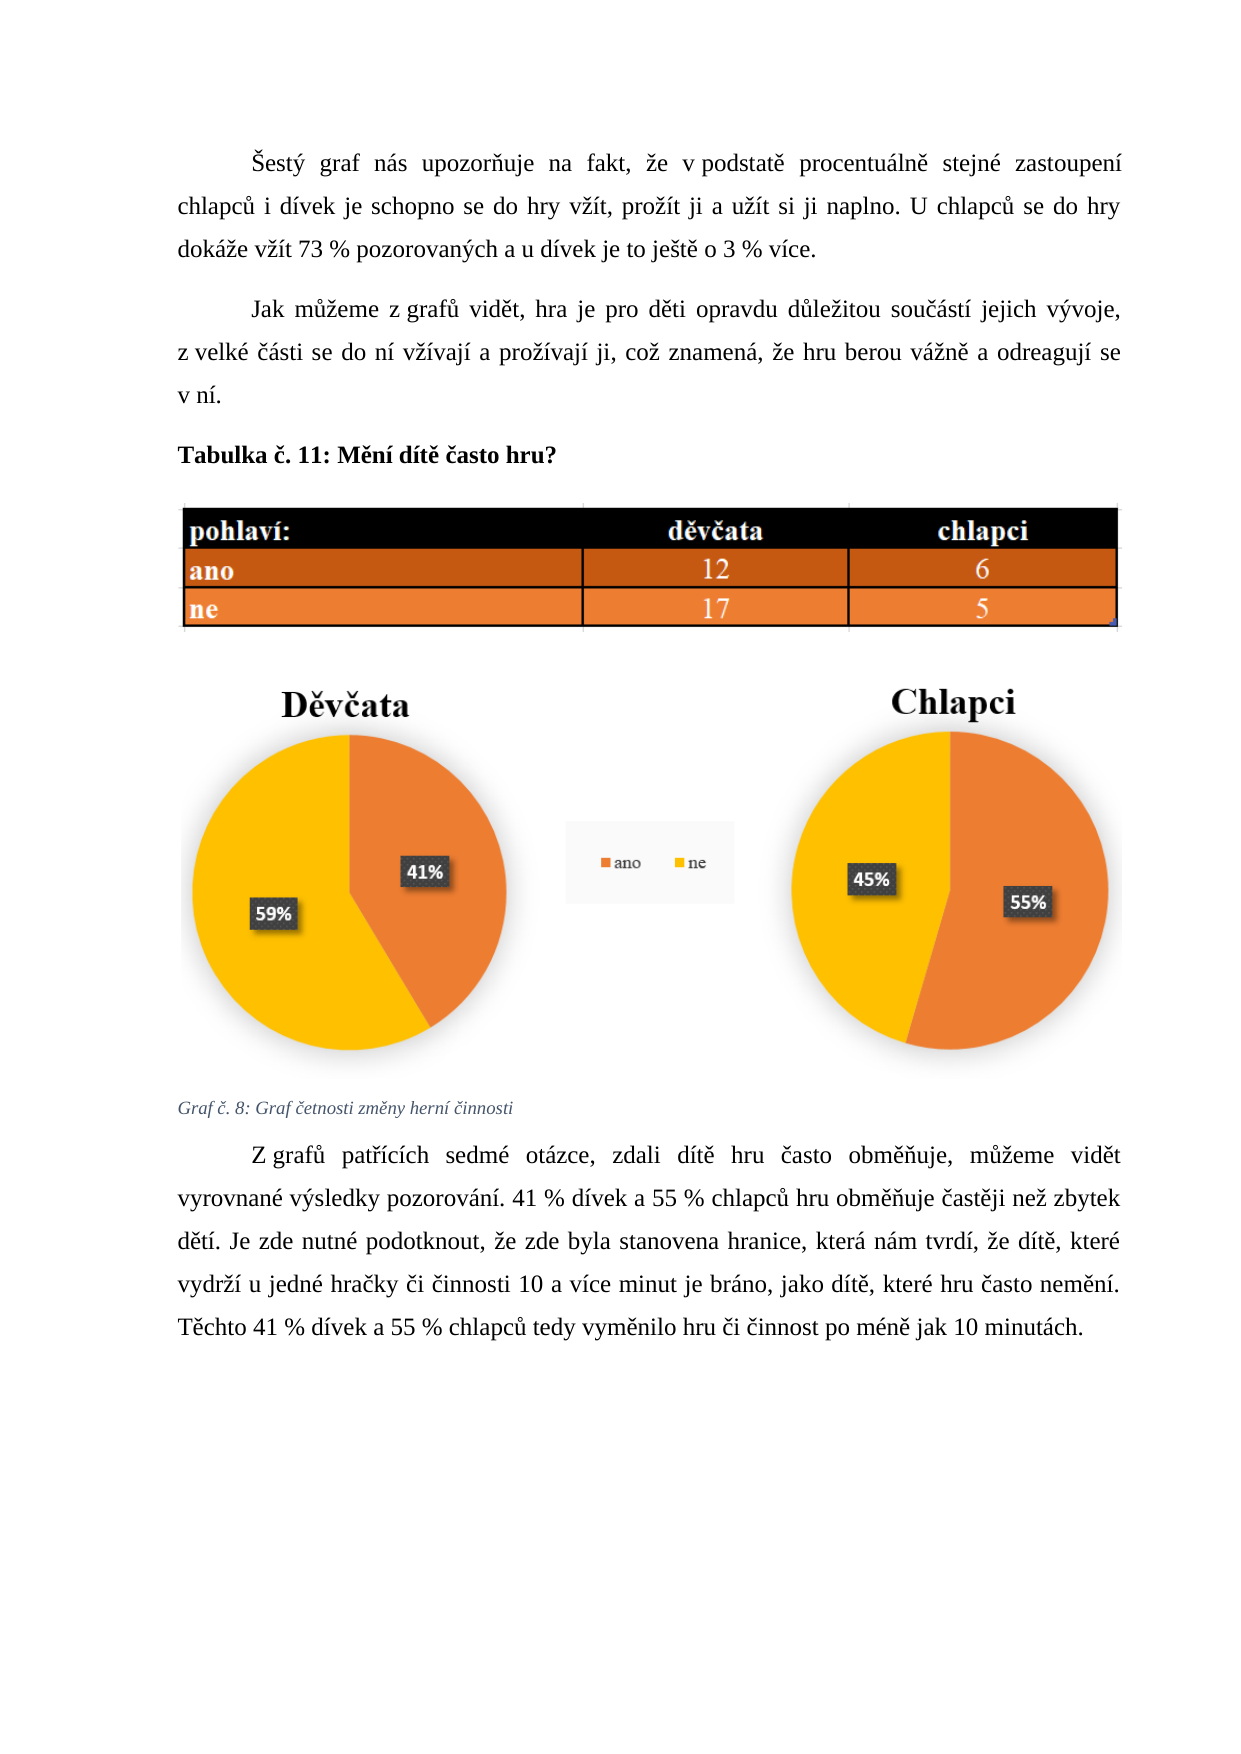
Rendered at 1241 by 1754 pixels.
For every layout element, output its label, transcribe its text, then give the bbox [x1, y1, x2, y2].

picture [177, 668, 1122, 1079]
text Jak můžeme z grafů vidět, hra je pro děti opravdu důležitou součástí jejich vývoje, z velké části se do ní vžívají a prožívají ji, což znamená, že hru berou vážně a odreagují se v ní. [177, 294, 1122, 409]
picture [178, 503, 1123, 632]
text Z grafů patřících sedmé otázce, zdali dítě hru často obměňuje, můžeme vidět vyrovnané výsledky pozorování. 41 % dívek a 55 % chlapců hru obměňuje častěji než zbytek dětí. Je zde nutné podotknout, že zde byla stanovena hranice, která nám tvrdí, že dítě, které vydrží u jedné hračky či činnosti 10 a více minut je bráno, jako dítě, které hru často nemění. Těchto 41 % dívek a 55 % chlapců tedy vyměnilo hru či činnost po méně jak 10 minutách. [177, 1140, 1122, 1341]
text Tabulka č. 11: Mění dítě často hru? [177, 440, 1122, 468]
text Šestý graf nás upozorňuje na fakt, že v podstatě procentuálně stejné zastoupení chlapců i dívek je schopno se do hry vžít, prožít ji a užít si ji naplno. U chlapců se do hry dokáže vžít 73 % pozorovaných a u dívek je to ještě o 3 % více. [177, 148, 1122, 263]
